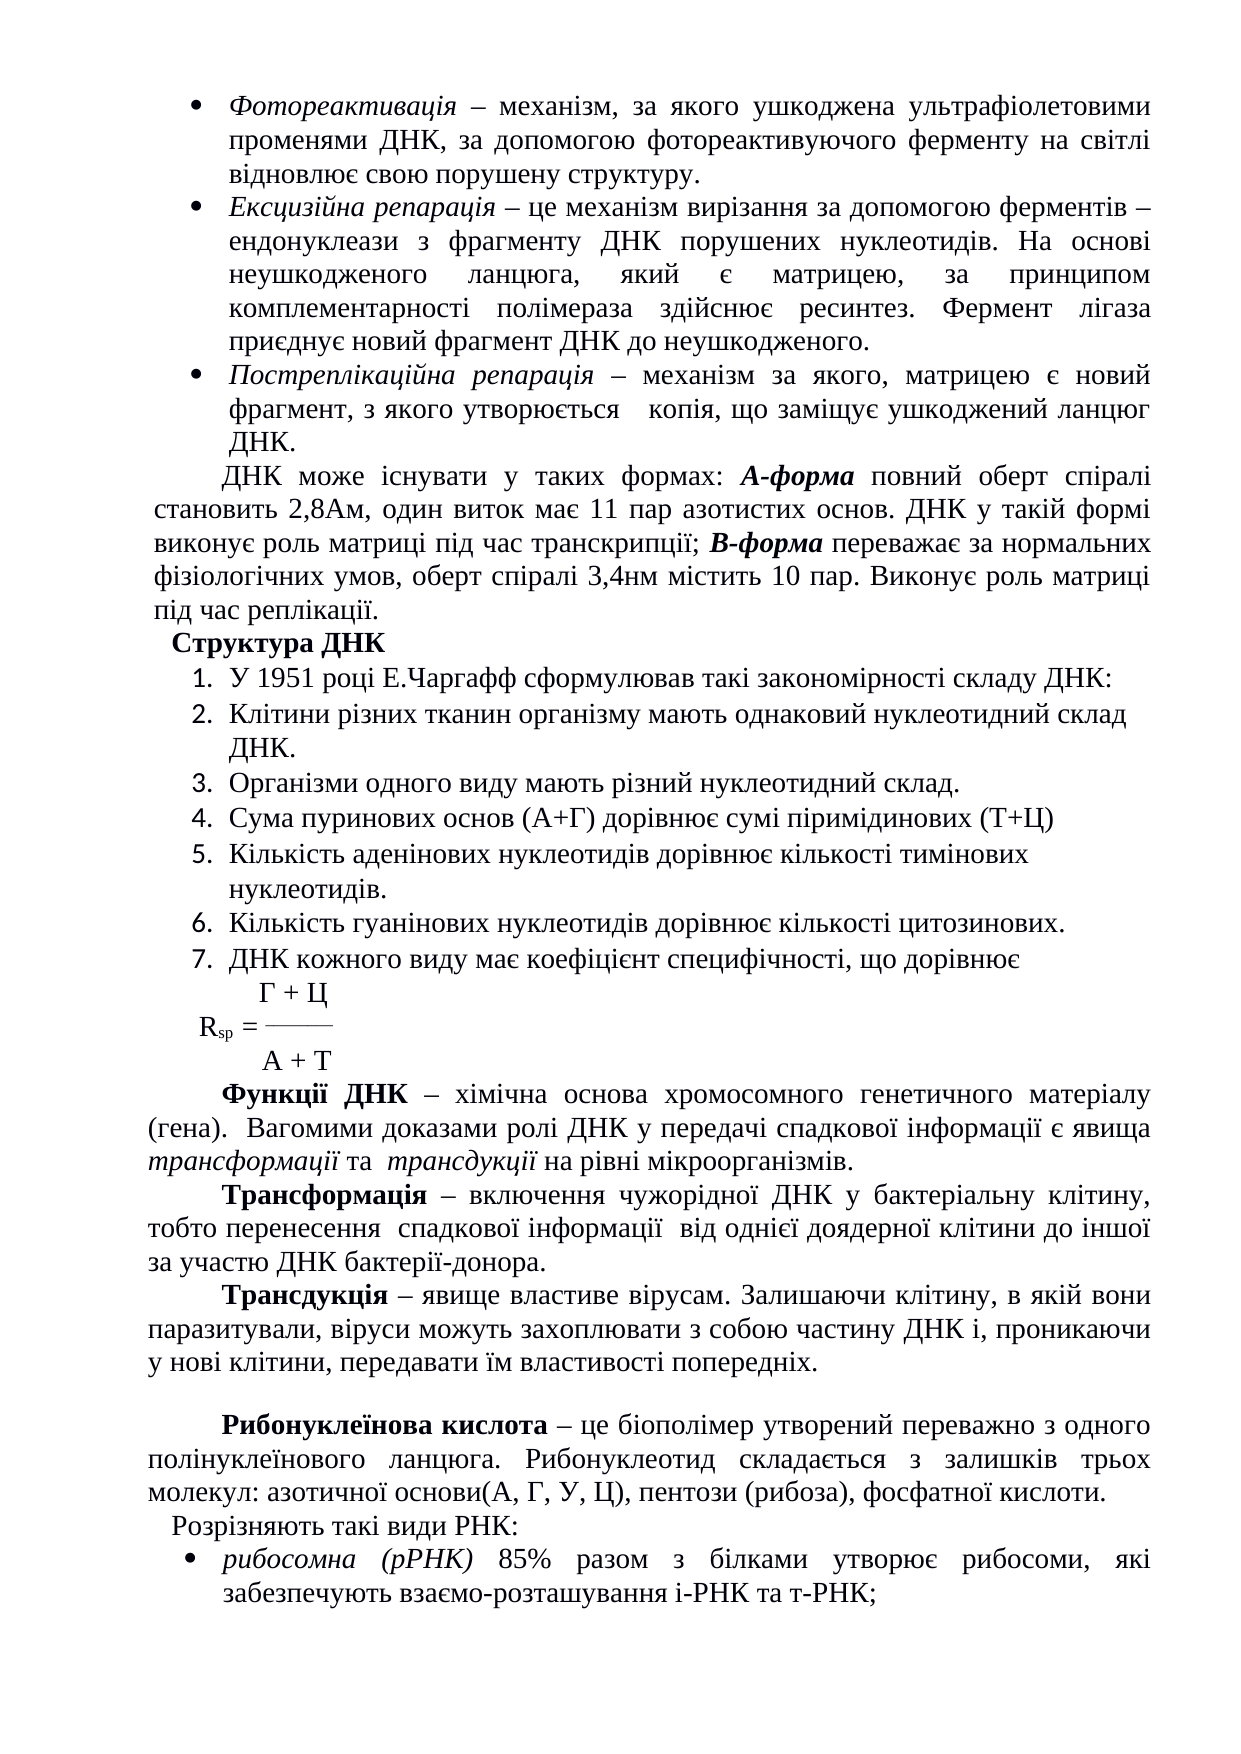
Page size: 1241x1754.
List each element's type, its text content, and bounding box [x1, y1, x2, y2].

text Трансдукція – явище властиве вірусам. Залишаючи клітину, в якій вони паразитували, віруси можуть захоплювати з собою частину ДНК і, проникаючи у нові клітини, передавати їм властивості попередніх. [148, 1277, 1152, 1378]
list У 1951 році Е.Чаргафф сформулював такі закономірності складу ДНК: [191, 659, 1152, 695]
list Фотореактивація – механізм, за якого ушкоджена ультрафіолетовими променями ДНК, за допомогою фотореактивуючого ферменту на світлі відновлює свою порушену структуру. [191, 88, 1152, 189]
list Кількість гуанінових нуклеотидів дорівнює кількості цитозинових. [191, 904, 1152, 940]
list Організми одного виду мають різний нуклеотидний склад. [191, 764, 1152, 799]
text Трансформація – включення чужорідної ДНК у бактеріальну клітину, тобто перенесення спадкової інформації від однієї доядерної клітини до іншої за участю ДНК бактерії-донора. [148, 1177, 1152, 1277]
text Функції ДНК – хімічна основа хромосомного генетичного матеріалу (гена). Вагомими доказами ролі ДНК у передачі спадкової інформації є явища трансформації та трансдукції на рівні мікроорганізмів. [148, 1076, 1152, 1177]
list ДНК кожного виду має коефіцієнт специфічності, що дорівнює [191, 940, 1152, 976]
text Розрізняють такі види РНК: [153, 1508, 1152, 1541]
text ДНК може існувати у таких формах: А-форма повний оберт спіралі становить 2,8Ам, один виток має 11 пар азотистих основ. ДНК у такій формі виконує роль матриці під час транскрипції; В-форма переважає за нормальних фізіологічних умов, оберт спіралі 3,4нм містить 10 пар. Виконує роль матриці під час реплікації. [153, 458, 1152, 626]
list Кількість аденінових нуклеотидів дорівнює кількості тимінових нуклеотидів. [191, 835, 1152, 904]
list Ексцизійна репарація – це механізм вирізання за допомогою ферментів –ендонуклеази з фрагменту ДНК порушених нуклеотидів. На основі неушкодженого ланцюга, який є матрицею, за принципом комплементарності полімераза здійснює ресинтез. Фермент лігаза приєднує новий фрагмент ДНК до неушкодженого. [191, 189, 1152, 357]
text Г + Ц [153, 976, 1152, 1009]
list Постреплікаційна репарація – механізм за якого, матрицею є новий фрагмент, з якого утворюється копія, що заміщує ушкоджений ланцюг ДНК. [191, 357, 1152, 458]
list рибосомна (рРНК) 85% разом з білками утворює рибосоми, які забезпечують взаємо-розташування і-РНК та т-РНК; [185, 1541, 1152, 1609]
text Структура ДНК [153, 626, 1152, 659]
text Рибонуклеїнова кислота – це біополімер утворений переважно з одного полінуклеїнового ланцюга. Рибонуклеотид складається з залишків трьох молекул: азотичної основи(А, Г, У, Ц), пентози (рибоза), фосфатної кислоти. [148, 1407, 1152, 1508]
list Клітини різних тканин організму мають однаковий нуклеотидний склад ДНК. [191, 695, 1152, 764]
list Сума пуринових основ (А+Г) дорівнює сумі піримідинових (Т+Ц) [191, 799, 1152, 835]
text А + Т [148, 1043, 1152, 1076]
text Rsp = ________ [148, 1009, 1152, 1043]
